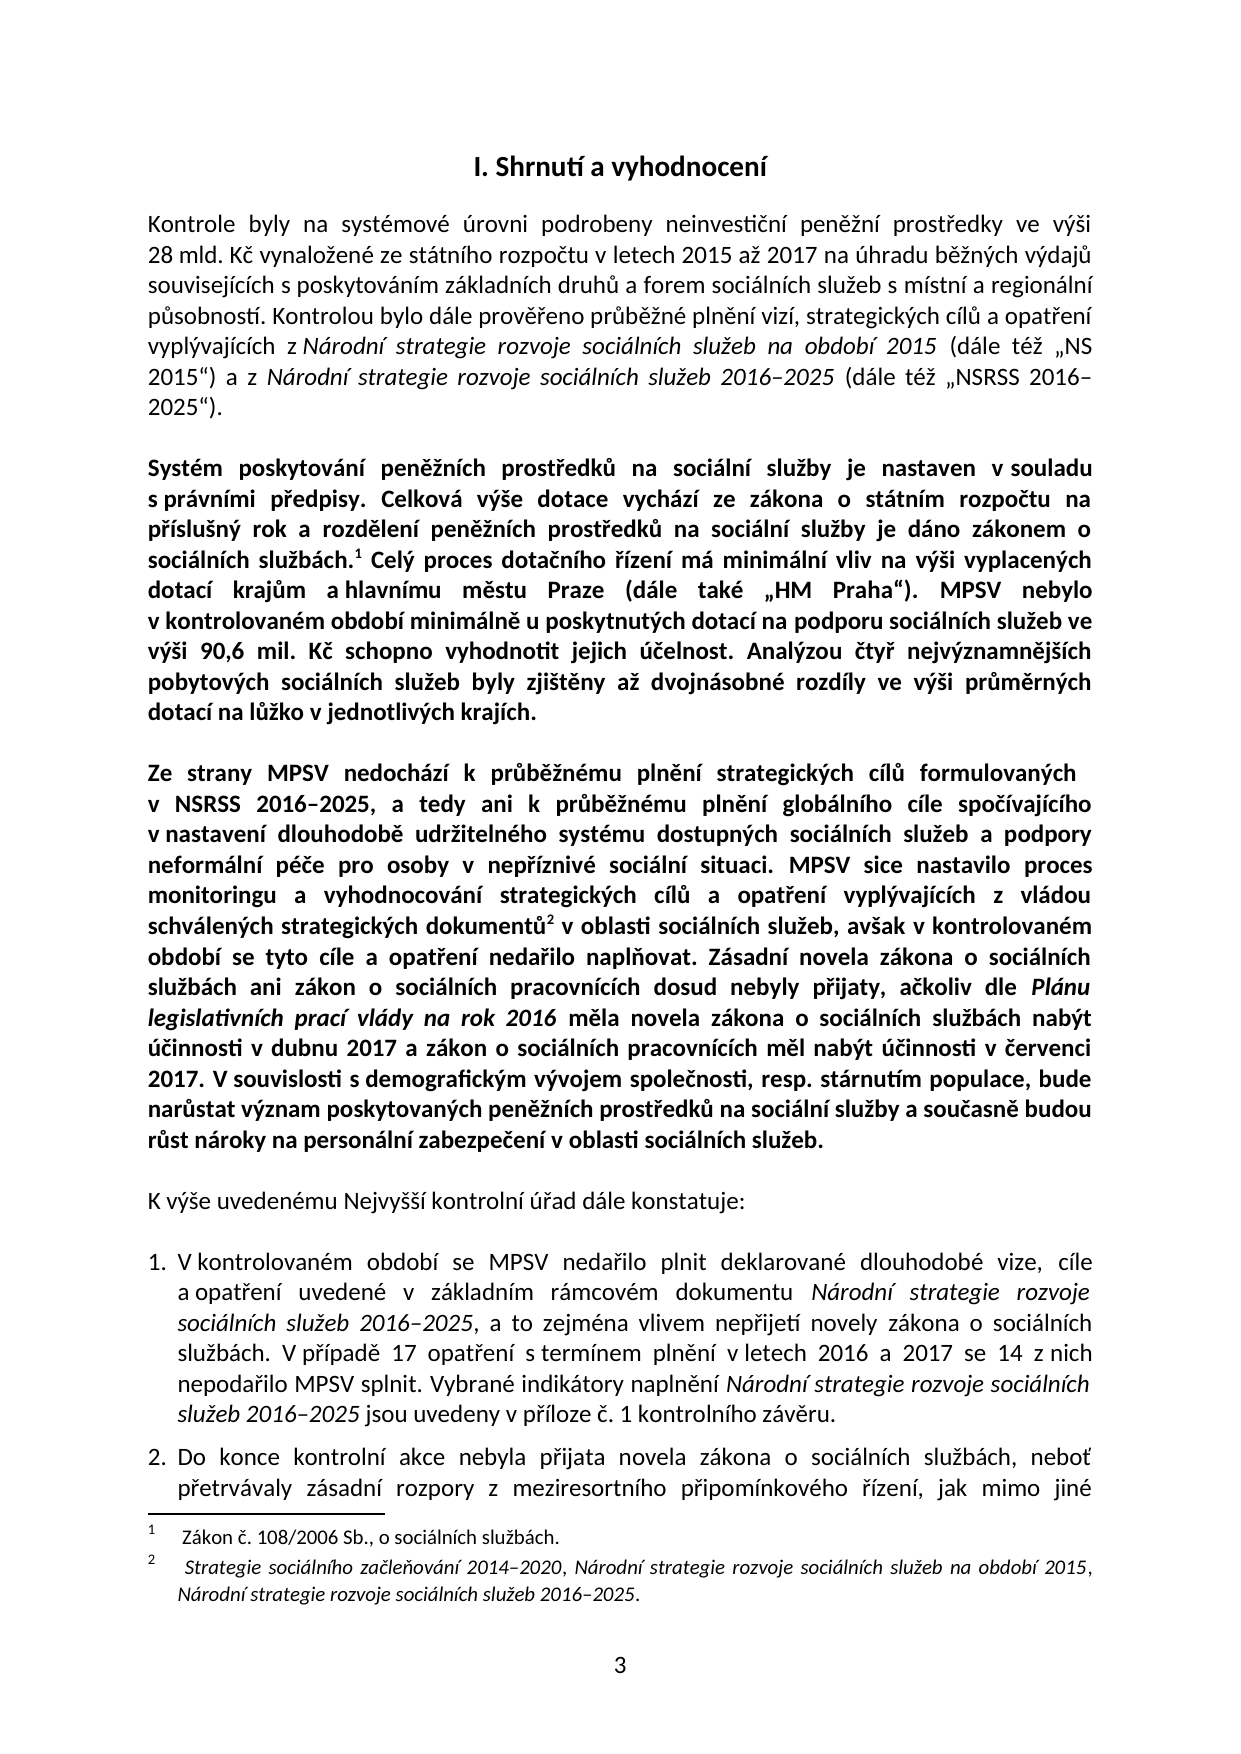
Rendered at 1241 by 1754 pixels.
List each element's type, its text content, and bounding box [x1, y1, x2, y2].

list V kontrolovaném období se MPSV nedařilo plnit deklarované dlouhodobé vize, cíle a opatření uvedené v základním rámcovém dokumentu Národní strategie rozvoje sociálních služeb 2016–2025, a to zejména vlivem nepřijetí novely zákona o sociálních službách. V případě 17 opatření s termínem plnění v letech 2016 a 2017 se 14 z nich nepodařilo MPSV splnit. Vybrané indikátory naplnění Národní strategie rozvoje sociálních služeb 2016–2025 jsou uvedeny v příloze č. 1 kontrolního závěru. [148, 1246, 1093, 1429]
text Ze strany MPSV nedochází k průběžnému plnění strategických cílů formulovaných v NSRSS 2016–2025, a tedy ani k průběžnému plnění globálního cíle spočívajícího v nastavení dlouhodobě udržitelného systému dostupných sociálních služeb a podpory neformální péče pro osoby v nepříznivé sociální situaci. MPSV sice nastavilo proces monitoringu a vyhodnocování strategických cílů a opatření vyplývajících z vládou schválených strategických dokumentů v oblasti sociálních služeb, avšak v kontrolovaném období se tyto cíle a opatření nedařilo naplňovat. Zásadní novela zákona o sociálních službách ani zákon o sociálních pracovnících dosud nebyly přijaty, ačkoliv dle Plánu legislativních prací vlády na rok 2016 měla novela zákona o sociálních službách nabýt účinnosti v dubnu 2017 a zákon o sociálních pracovnících měl nabýt účinnosti v červenci 2017. V souvislosti s demografickým vývojem společnosti, resp. stárnutím populace, bude narůstat význam poskytovaných peněžních prostředků na sociální služby a současně budou růst nároky na personální zabezpečení v oblasti sociálních služeb. [148, 758, 1093, 1154]
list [148, 1442, 1093, 1503]
text Kontrole byly na systémové úrovni podrobeny neinvestiční peněžní prostředky ve výši 28 mld. Kč vynaložené ze státního rozpočtu v letech 2015 až 2017 na úhradu běžných výdajů souvisejících s poskytováním základních druhů a forem sociálních služeb s místní a regionální působností. Kontrolou bylo dále prověřeno průběžné plnění vizí, strategických cílů a opatření vyplývajících z Národní strategie rozvoje sociálních služeb na období 2015 (dále též „NS 2015“) a z Národní strategie rozvoje sociálních služeb 2016–2025 (dále též „NSRSS 2016–2025“). [148, 208, 1093, 422]
text K výše uvedenému Nejvyšší kontrolní úřad dále konstatuje: [148, 1185, 1093, 1215]
text Systém poskytování peněžních prostředků na sociální služby je nastaven v souladu s právními předpisy. Celková výše dotace vychází ze zákona o státním rozpočtu na příslušný rok a rozdělení peněžních prostředků na sociální služby je dáno zákonem o sociálních službách. Celý proces dotačního řízení má minimální vliv na výši vyplacených dotací krajům a hlavnímu městu Praze (dále také „HM Praha“). MPSV nebylo v kontrolovaném období minimálně u poskytnutých dotací na podporu sociálních služeb ve výši 90,6 mil. Kč schopno vyhodnotit jejich účelnost. Analýzou čtyř nejvýznamnějších pobytových sociálních služeb byly zjištěny až dvojnásobné rozdíly ve výši průměrných dotací na lůžko v jednotlivých krajích. [148, 452, 1093, 727]
subtitle I. Shrnutí a vyhodnocení [148, 148, 1093, 183]
